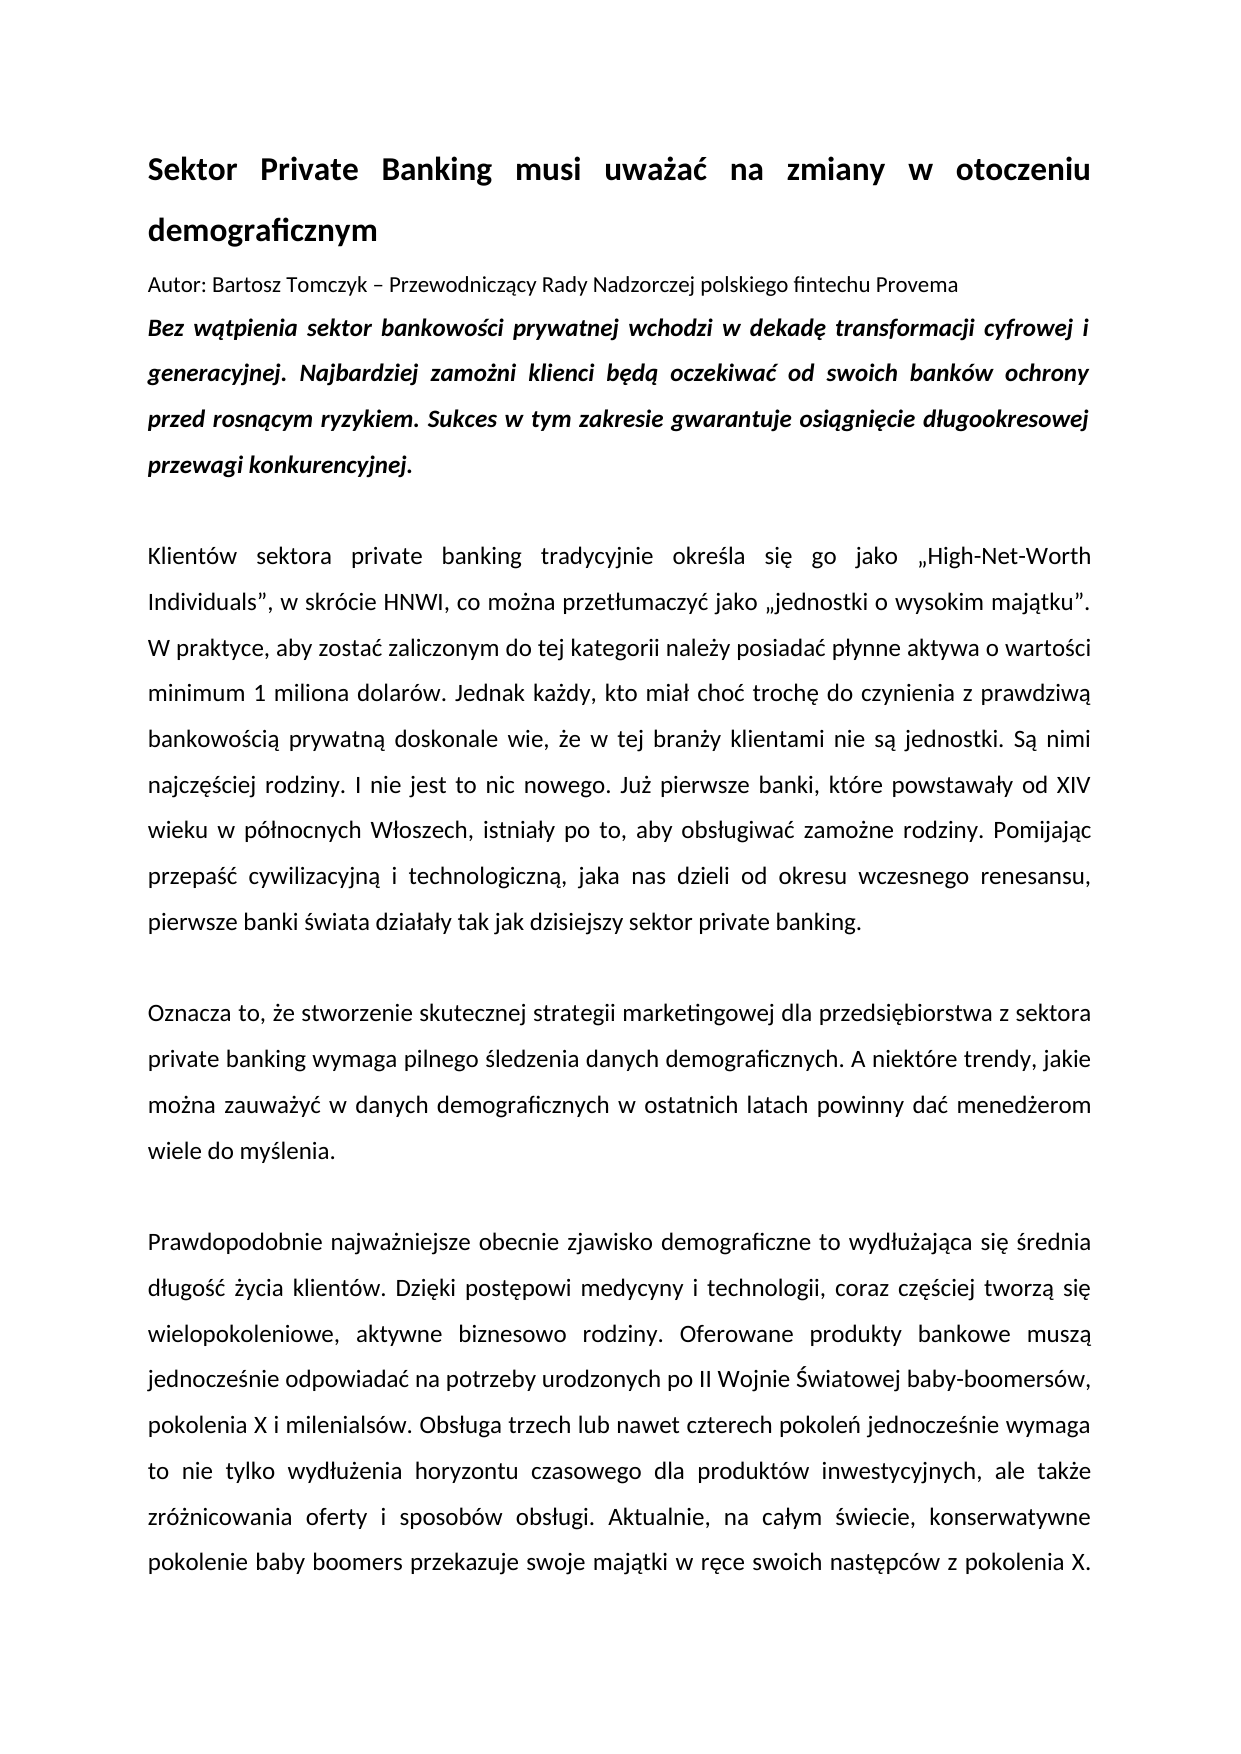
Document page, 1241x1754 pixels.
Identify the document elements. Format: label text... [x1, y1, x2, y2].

text Klientów sektora private banking tradycyjnie określa się go jako „High-Net-Worth Individuals”, w skrócie HNWI, co można przetłumaczyć jako „jednostki o wysokim majątku”. W praktyce, aby zostać zaliczonym do tej kategorii należy posiadać płynne aktywa o wartości minimum 1 miliona dolarów. Jednak każdy, kto miał choć trochę do czynienia z prawdziwą bankowością prywatną doskonale wie, że w tej branży klientami nie są jednostki. Są nimi najczęściej rodziny. I nie jest to nic nowego. Już pierwsze banki, które powstawały od XIV wieku w północnych Włoszech, istniały po to, aby obsługiwać zamożne rodziny. Pomijając przepaść cywilizacyjną i technologiczną, jaka nas dzieli od okresu wczesnego renesansu, pierwsze banki świata działały tak jak dzisiejszy sektor private banking. [148, 540, 1093, 937]
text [148, 1226, 1093, 1577]
text Autor: Bartosz Tomczyk – Przewodniczący Rady Nadzorczej polskiego fintechu Provema [148, 270, 1093, 298]
text Sektor Private Banking musi uważać na zmiany w otoczeniu demograficznym [148, 148, 1093, 249]
text Bez wątpienia sektor bankowości prywatnej wchodzi w dekadę transformacji cyfrowej i generacyjnej. Najbardziej zamożni klienci będą oczekiwać od swoich banków ochrony przed rosnącym ryzykiem. Sukces w tym zakresie gwarantuje osiągnięcie długookresowej przewagi konkurencyjnej. [148, 312, 1093, 479]
text Oznacza to, że stworzenie skutecznej strategii marketingowej dla przedsiębiorstwa z sektora private banking wymaga pilnego śledzenia danych demograficznych. A niektóre trendy, jakie można zauważyć w danych demograficznych w ostatnich latach powinny dać menedżerom wiele do myślenia. [148, 998, 1093, 1165]
